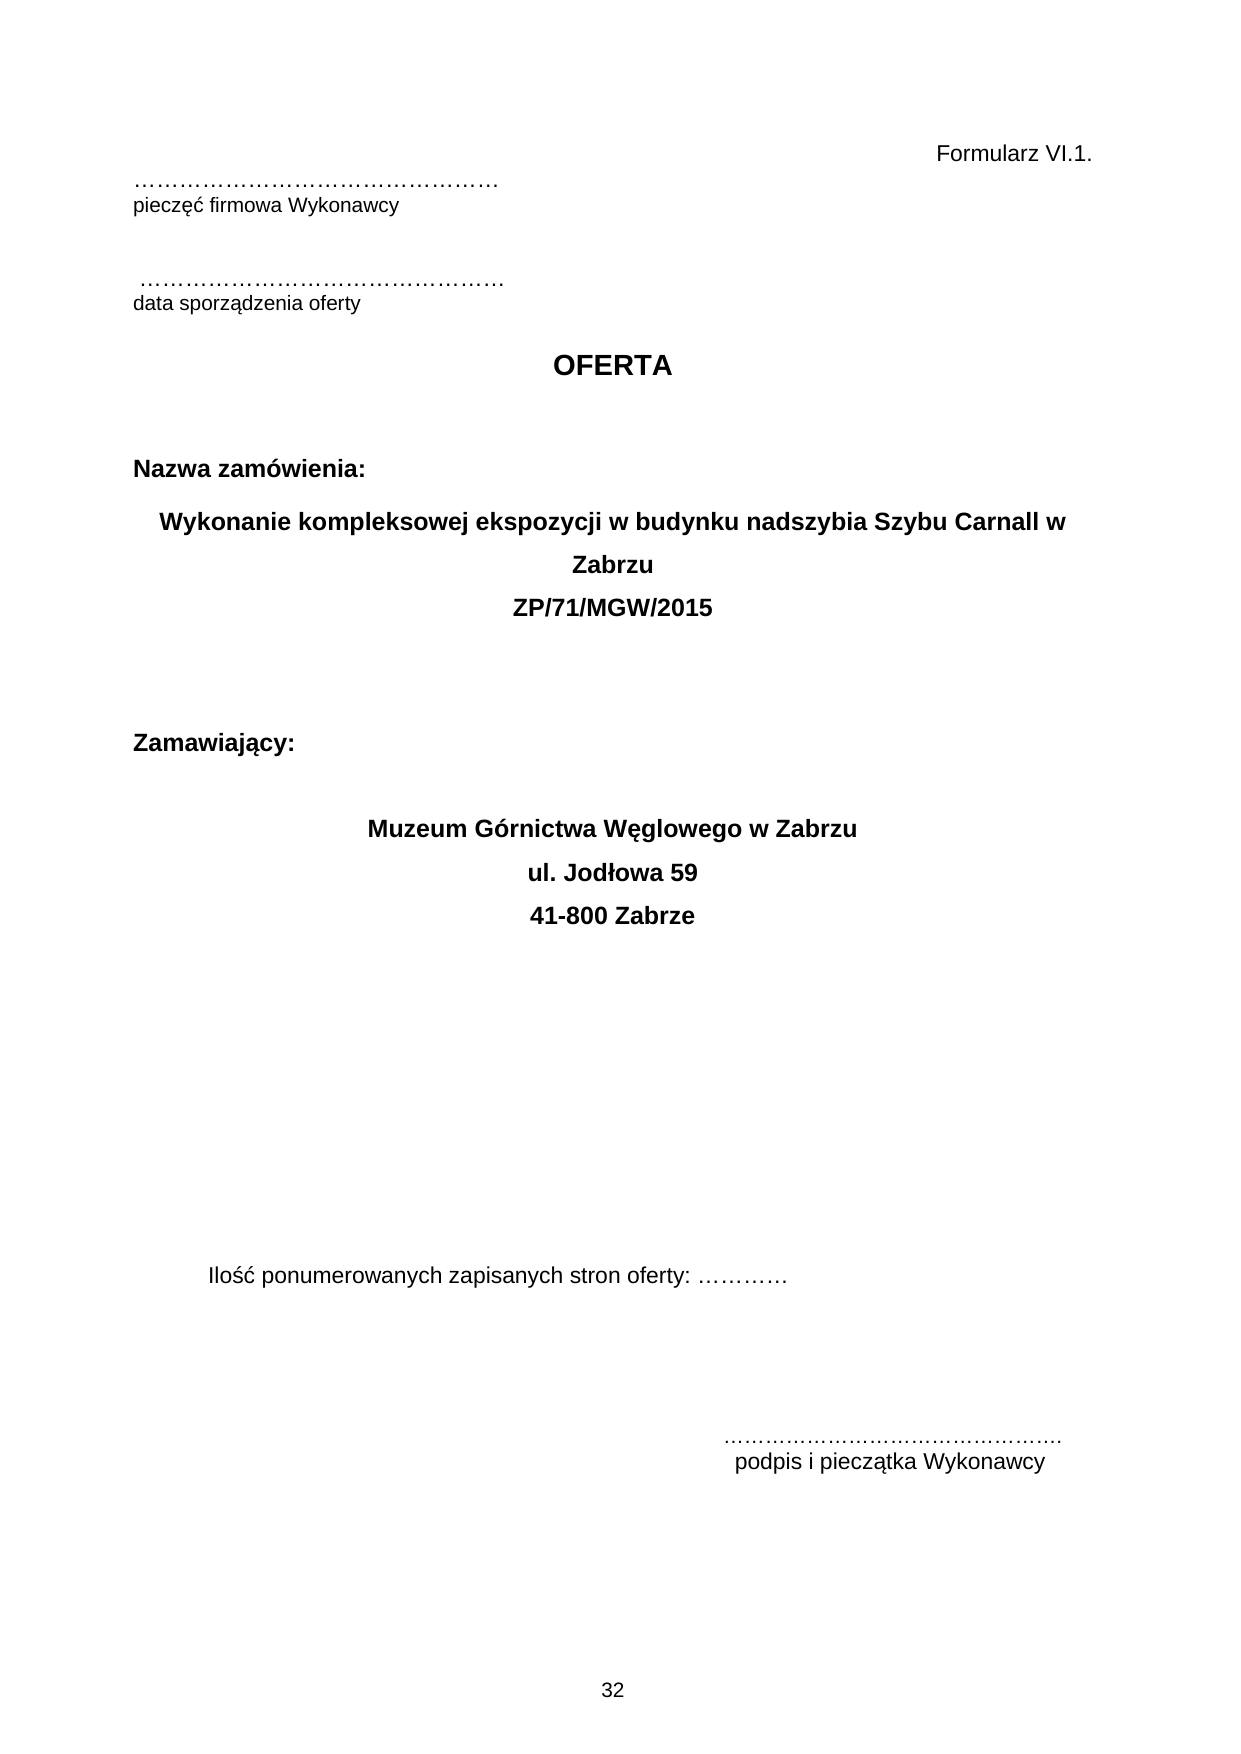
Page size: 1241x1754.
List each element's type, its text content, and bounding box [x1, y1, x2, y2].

text 41-800 Zabrze [133, 901, 1092, 929]
text Nazwa zamówienia: [133, 454, 1092, 483]
subtitle OFERTA [133, 348, 1092, 382]
text ZP/71/MGW/2015 [133, 593, 1092, 622]
text pieczęć firmowa Wykonawcy [133, 193, 1092, 217]
text Formularz VI.1. [133, 140, 1092, 166]
subtitle Ilość ponumerowanych zapisanych stron oferty: ………… [133, 1262, 1092, 1289]
text Zamawiający: [133, 728, 1092, 757]
text ul. Jodłowa 59 [133, 857, 1092, 886]
text podpis i pieczątka Wykonawcy [133, 1448, 1092, 1474]
text ………………………………………… [133, 166, 1092, 193]
text ………………………………………… [133, 264, 1092, 291]
text Muzeum Górnictwa Węglowego w Zabrzu [133, 814, 1092, 843]
text Wykonanie kompleksowej ekspozycji w budynku nadszybia Szybu Carnall w Zabrzu [133, 507, 1092, 578]
text …………………………………………. [133, 1424, 1092, 1448]
text data sporządzenia oferty [133, 291, 1092, 315]
